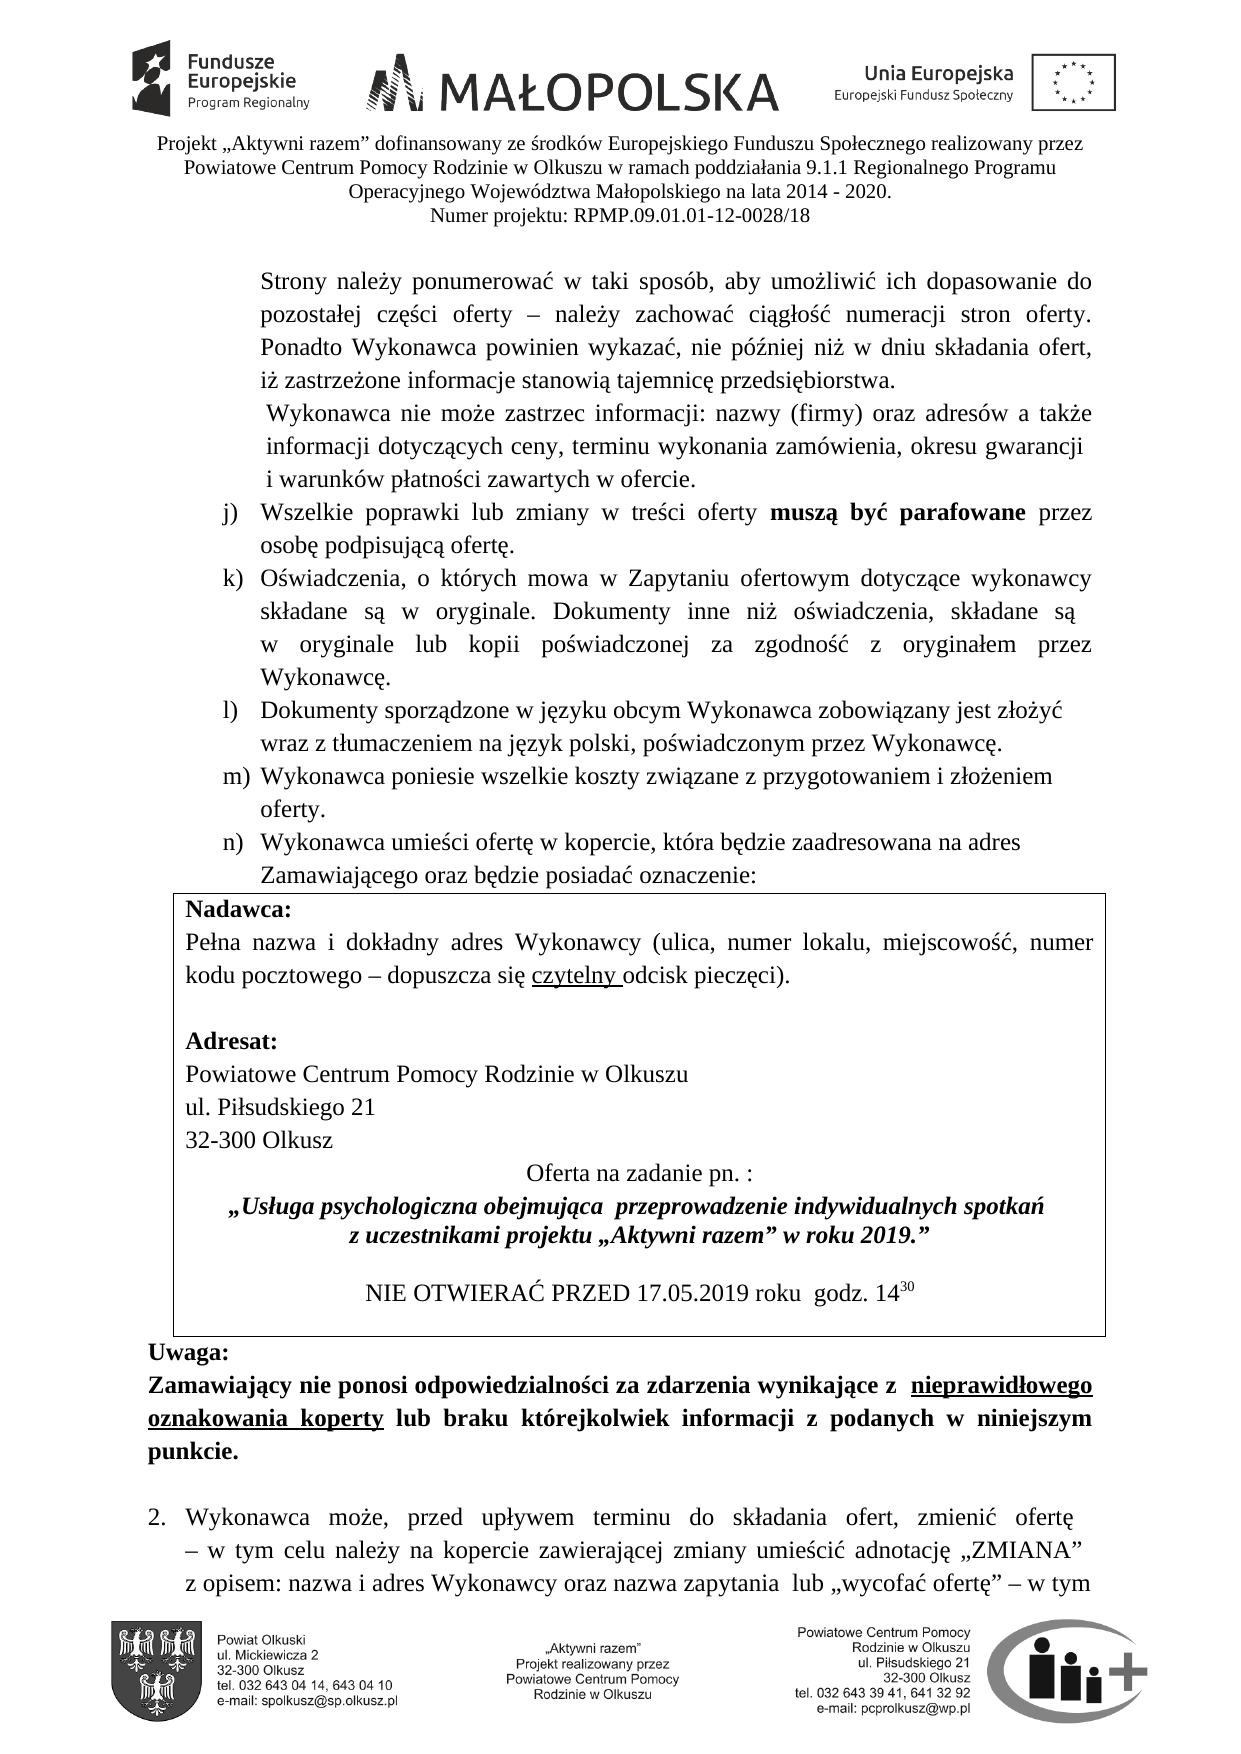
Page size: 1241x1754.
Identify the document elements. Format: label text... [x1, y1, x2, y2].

table_header Nadawca: Pełna nazwa i dokładny adres Wykonawcy (ulica, numer lokalu, miejscowość, numer kodu pocztowego – dopuszcza się czytelny odcisk pieczęci). Adresat: Powiatowe Centrum Pomocy Rodzinie w Olkuszu ul. Piłsudskiego 21 32-300 Olkusz Oferta na zadanie pn. : „Usługa psychologiczna obejmująca przeprowadzenie indywidualnych spotkań z uczestnikami projektu „Aktywni razem” w roku 2019.” NIE OTWIERAĆ PRZED 17.05.2019 roku godz. 1430 [174, 894, 1105, 1336]
picture [100, 1608, 1159, 1732]
list Wykonawca umieści ofertę w kopercie, która będzie zaadresowana na adres Zamawiającego oraz będzie posiadać oznaczenie: [223, 827, 1093, 889]
text Uwaga: [148, 1337, 1093, 1366]
list Wykonawca poniesie wszelkie koszty związane z przygotowaniem i złożeniem oferty. [223, 761, 1093, 823]
list Oświadczenia, o których mowa w Zapytaniu ofertowym dotyczące wykonawcy składane są w oryginale. Dokumenty inne niż oświadczenia, składane są w oryginale lub kopii poświadczonej za zgodność z oryginałem przez Wykonawcę. [223, 563, 1093, 691]
list Wszelkie poprawki lub zmiany w treści oferty muszą być parafowane przez osobę podpisującą ofertę. [223, 497, 1093, 559]
picture [121, 38, 1127, 118]
list Dokumenty sporządzone w języku obcym Wykonawca zobowiązany jest złożyć wraz z tłumaczeniem na język polski, poświadczonym przez Wykonawcę. [223, 695, 1093, 757]
text Zamawiający nie ponosi odpowiedzialności za zdarzenia wynikające z nieprawidłowego oznakowania koperty lub braku którejkolwiek informacji z podanych w niniejszym punkcie. [148, 1370, 1093, 1465]
text Wykonawca nie może zastrzec informacji: nazwy (firmy) oraz adresów a także informacji dotyczących ceny, terminu wykonania zamówienia, okresu gwarancji i warunków płatności zawartych w ofercie. [266, 398, 1093, 493]
